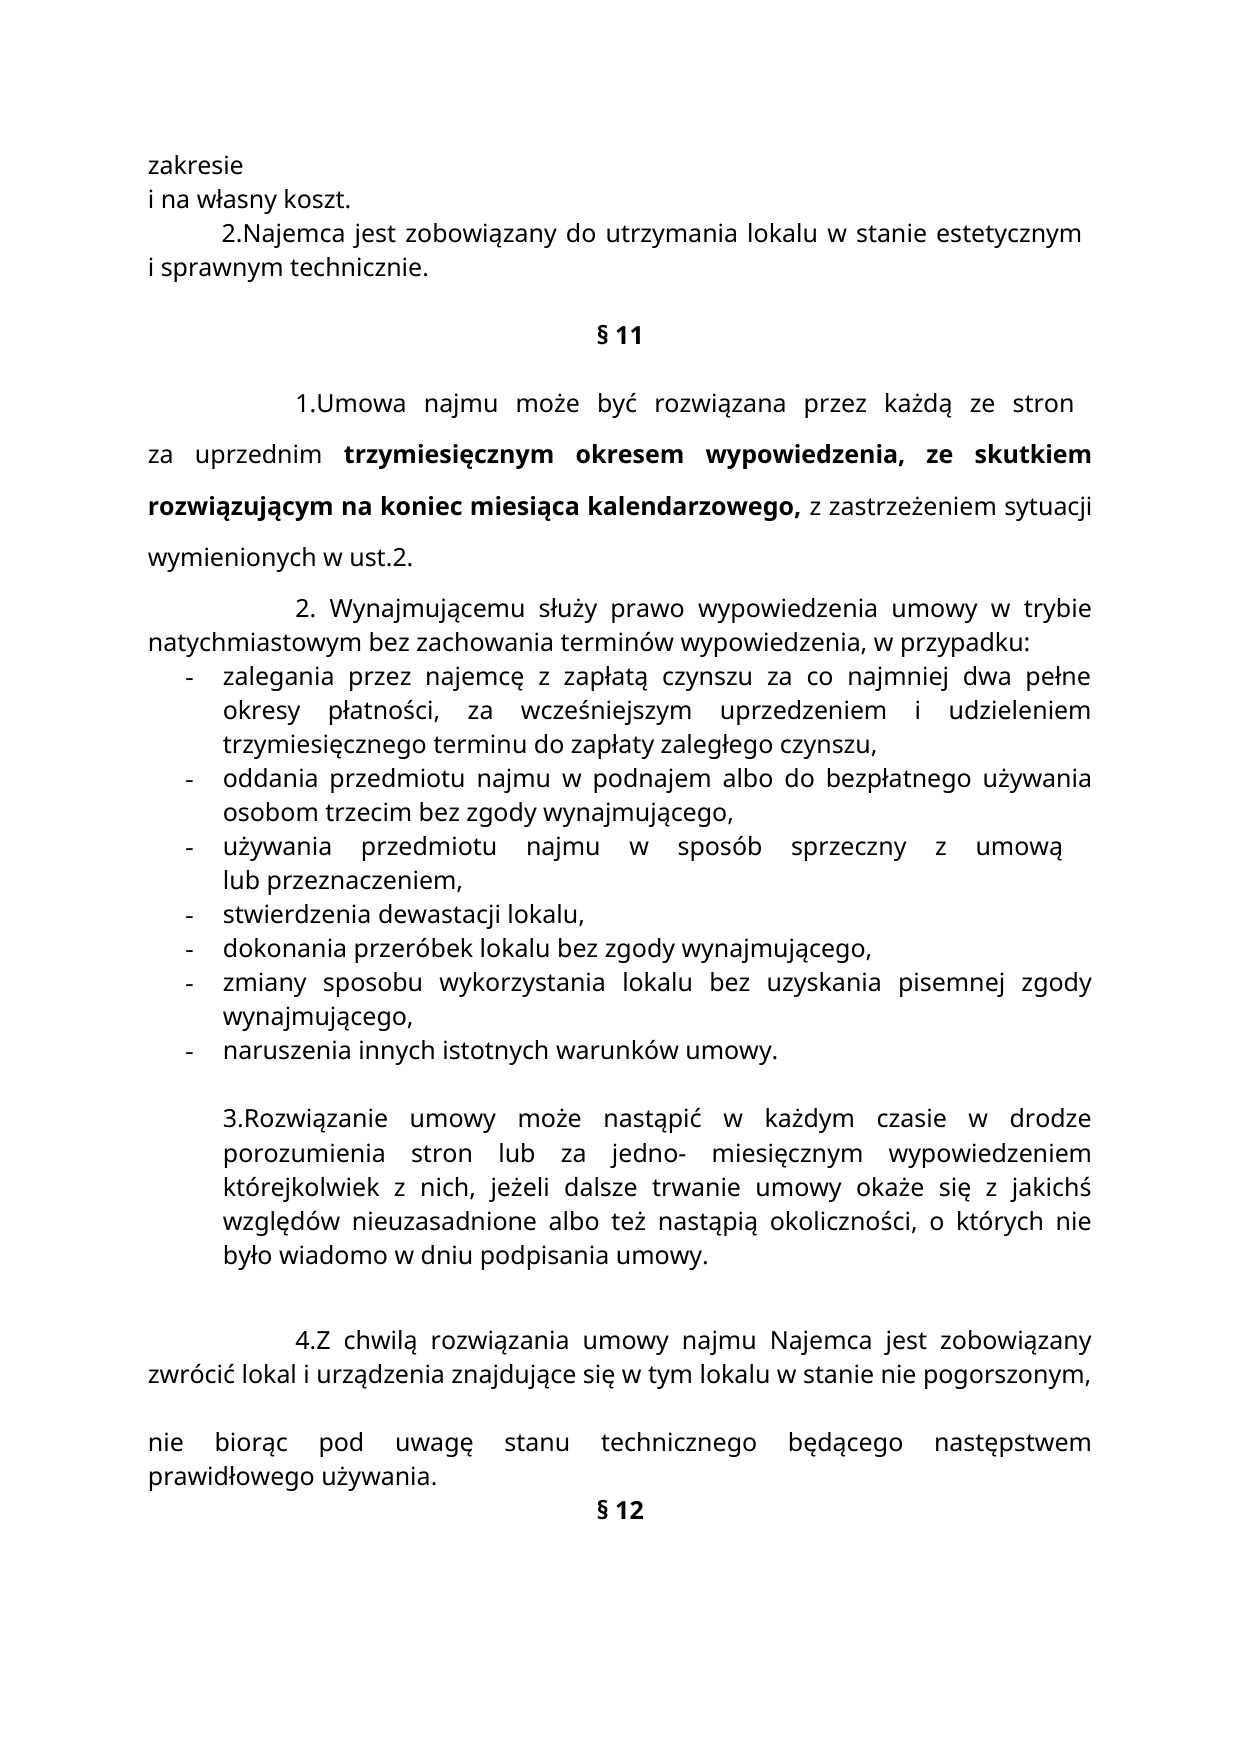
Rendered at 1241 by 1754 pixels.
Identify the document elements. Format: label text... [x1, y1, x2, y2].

list zalegania przez najemcę z zapłatą czynszu za co najmniej dwa pełne okresy płatności, za wcześniejszym uprzedzeniem i udzieleniem trzymiesięcznego terminu do zapłaty zaległego czynszu, [185, 658, 1093, 761]
list zmiany sposobu wykorzystania lokalu bez uzyskania pisemnej zgody wynajmującego, [185, 965, 1093, 1033]
list naruszenia innych istotnych warunków umowy. [185, 1033, 1093, 1067]
text 1.Umowa najmu może być rozwiązana przez każdą ze stron za uprzednim trzymiesięcznym okresem wypowiedzenia, ze skutkiem rozwiązującym na koniec miesiąca kalendarzowego, z zastrzeżeniem sytuacji wymienionych w ust.2. [148, 386, 1093, 573]
text § 12 [148, 1493, 1093, 1527]
list stwierdzenia dewastacji lokalu, [185, 897, 1093, 931]
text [148, 148, 1093, 216]
text 3.Rozwiązanie umowy może nastąpić w każdym czasie w drodze porozumienia stron lub za jedno- miesięcznym wypowiedzeniem którejkolwiek z nich, jeżeli dalsze trwanie umowy okaże się z jakichś względów nieuzasadnione albo też nastąpią okoliczności, o których nie było wiadomo w dniu podpisania umowy. [223, 1101, 1093, 1271]
text 2. Wynajmującemu służy prawo wypowiedzenia umowy w trybie natychmiastowym bez zachowania terminów wypowiedzenia, w przypadku: [148, 590, 1093, 658]
list używania przedmiotu najmu w sposób sprzeczny z umową lub przeznaczeniem, [185, 829, 1093, 897]
text 4.Z chwilą rozwiązania umowy najmu Najemca jest zobowiązany zwrócić lokal i urządzenia znajdujące się w tym lokalu w stanie nie pogorszonym, nie biorąc pod uwagę stanu technicznego będącego następstwem prawidłowego używania. [148, 1322, 1093, 1493]
list dokonania przeróbek lokalu bez zgody wynajmującego, [185, 931, 1093, 965]
text § 11 [148, 318, 1093, 352]
text 2.Najemca jest zobowiązany do utrzymania lokalu w stanie estetycznym i sprawnym technicznie. [148, 216, 1093, 284]
list oddania przedmiotu najmu w podnajem albo do bezpłatnego używania osobom trzecim bez zgody wynajmującego, [185, 761, 1093, 829]
